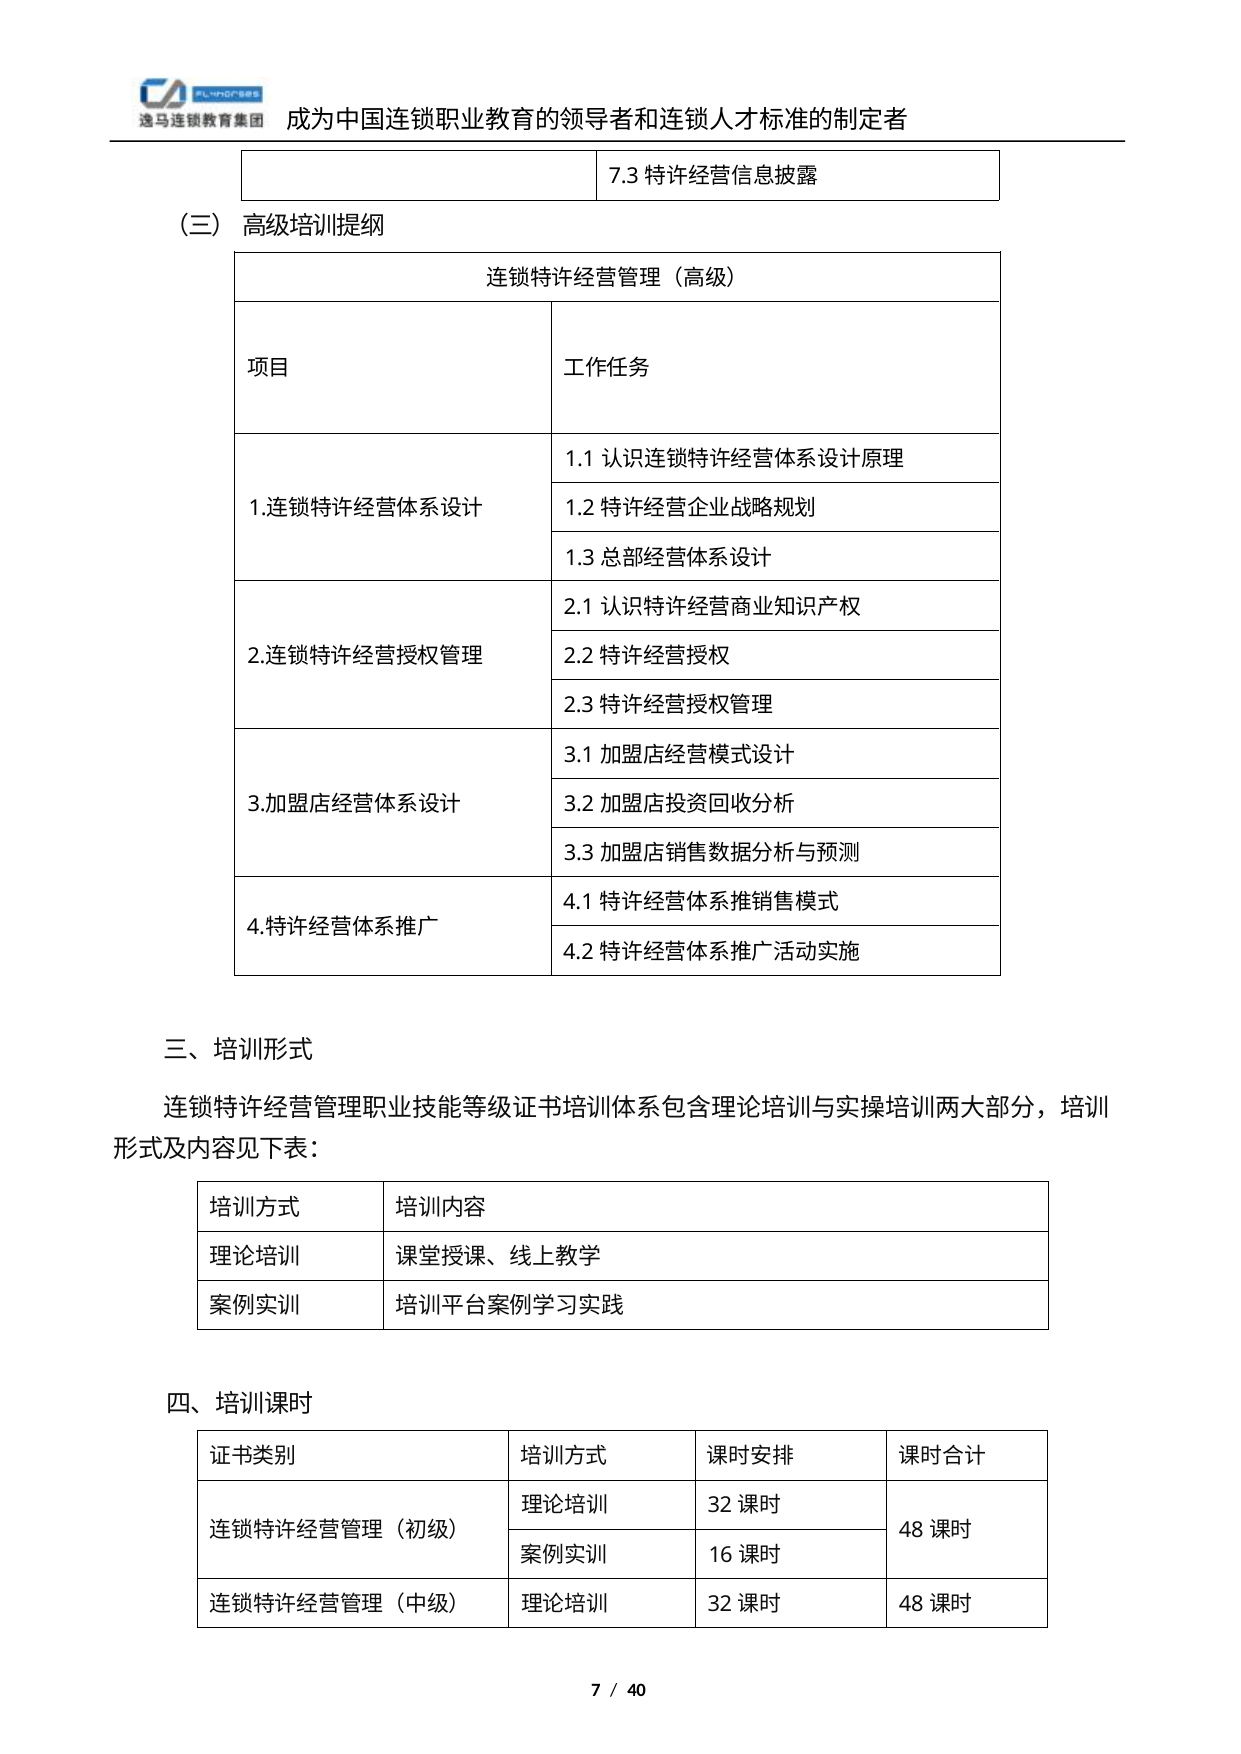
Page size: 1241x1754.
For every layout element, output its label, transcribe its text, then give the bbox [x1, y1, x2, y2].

table_cell 理论培训 [509, 1579, 695, 1627]
table_cell 连锁特许经营管理（初级） [198, 1481, 508, 1578]
text 三、培训形式 [109, 1036, 1125, 1064]
table_cell 培训平台案例学习实践 [384, 1281, 1048, 1329]
table_cell 课堂授课、线上教学 [384, 1232, 1048, 1280]
table_header 证书类别 [198, 1431, 508, 1479]
table_cell 48 课时 [887, 1579, 1047, 1627]
table_cell 2.连锁特许经营授权管理 [235, 581, 551, 728]
table_cell 案例实训 [509, 1530, 695, 1578]
table_cell 4.特许经营体系推广 [235, 877, 551, 975]
table_header 7.3 特许经营信息披露 [597, 151, 999, 199]
table_cell 理论培训 [198, 1232, 383, 1280]
table_header 培训方式 [198, 1182, 383, 1231]
picture [131, 77, 274, 129]
table_cell 2.2 特许经营授权 [552, 630, 1000, 679]
table_cell 1.3 总部经营体系设计 [552, 531, 1000, 580]
table_cell 2.1 认识特许经营商业知识产权 [552, 580, 1000, 629]
table_cell 1.连锁特许经营体系设计 [235, 434, 551, 580]
text （三） 高级培训提纲 [109, 212, 1125, 240]
table_cell 1.1 认识连锁特许经营体系设计原理 [552, 433, 1000, 482]
table_header [242, 151, 596, 199]
table_cell 项目 [235, 302, 551, 433]
table_header 培训方式 [509, 1431, 695, 1479]
table_header 连锁特许经营管理（高级） [235, 253, 1000, 301]
table_cell 4.2 特许经营体系推广活动实施 [552, 925, 1000, 975]
table_cell 32 课时 [696, 1579, 886, 1627]
text 连锁特许经营管理职业技能等级证书培训体系包含理论培训与实操培训两大部分，培训 形式及内容见下表： [114, 1087, 1112, 1165]
table_cell 3.1 加盟店经营模式设计 [552, 728, 1000, 777]
table_cell 48 课时 [887, 1481, 1047, 1578]
table_cell 3.2 加盟店投资回收分析 [552, 778, 1000, 827]
table_cell 1.2 特许经营企业战略规划 [552, 482, 1000, 531]
table_header 培训内容 [384, 1182, 1048, 1231]
table_cell 理论培训 [509, 1481, 695, 1528]
table_cell 案例实训 [198, 1281, 383, 1329]
table_cell 3.加盟店经营体系设计 [235, 729, 551, 876]
table_header 课时合计 [887, 1431, 1047, 1479]
table_cell 3.3 加盟店销售数据分析与预测 [552, 827, 1000, 876]
table_cell 4.1 特许经营体系推销售模式 [552, 876, 1000, 925]
table_cell 连锁特许经营管理（中级） [198, 1579, 508, 1627]
table_cell 16 课时 [696, 1530, 886, 1578]
table_cell 32 课时 [696, 1481, 886, 1528]
table_cell 2.3 特许经营授权管理 [552, 679, 1000, 728]
table_header 课时安排 [696, 1431, 886, 1479]
text 四、培训课时 [109, 1390, 1125, 1418]
table_cell 工作任务 [552, 301, 1000, 433]
